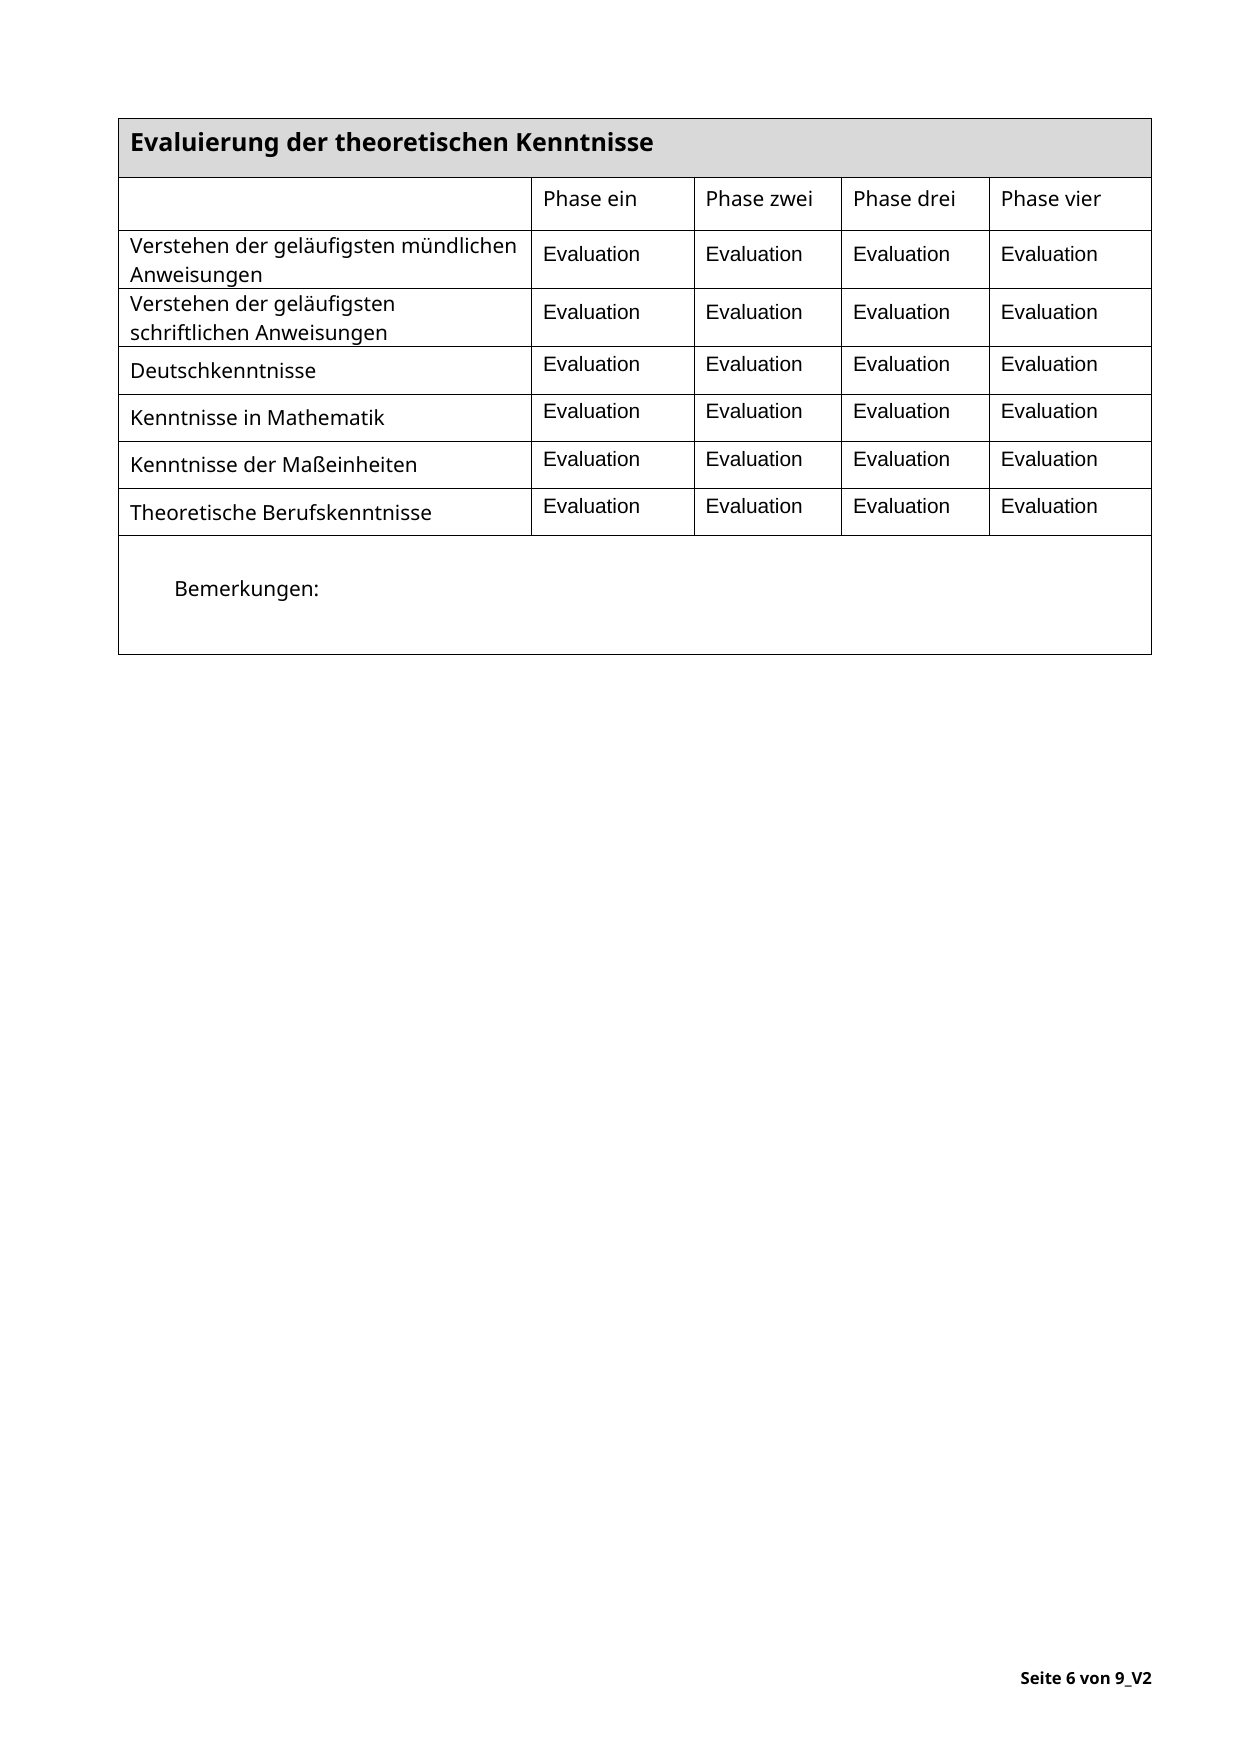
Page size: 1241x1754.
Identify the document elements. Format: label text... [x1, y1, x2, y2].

table_cell Verstehen der geläufigsten schriftlichen Anweisungen [119, 289, 531, 346]
table_cell Kenntnisse in Mathematik [119, 395, 531, 441]
table_header Evaluierung der theoretischen Kenntnisse [119, 119, 1151, 177]
table_cell Bemerkungen: [119, 536, 1151, 653]
table_cell Phase vier [990, 178, 1151, 230]
table_cell Kenntnisse der Maßeinheiten [119, 442, 531, 488]
table_cell Verstehen der geläufigsten mündlichen Anweisungen [119, 231, 531, 288]
table_cell Phase ein [532, 178, 694, 230]
table_cell Phase zwei [695, 178, 841, 230]
table_cell Deutschkenntnisse [119, 347, 531, 393]
table_cell [119, 178, 531, 230]
table_cell Phase drei [842, 178, 989, 230]
table_cell Theoretische Berufskenntnisse [119, 489, 531, 535]
